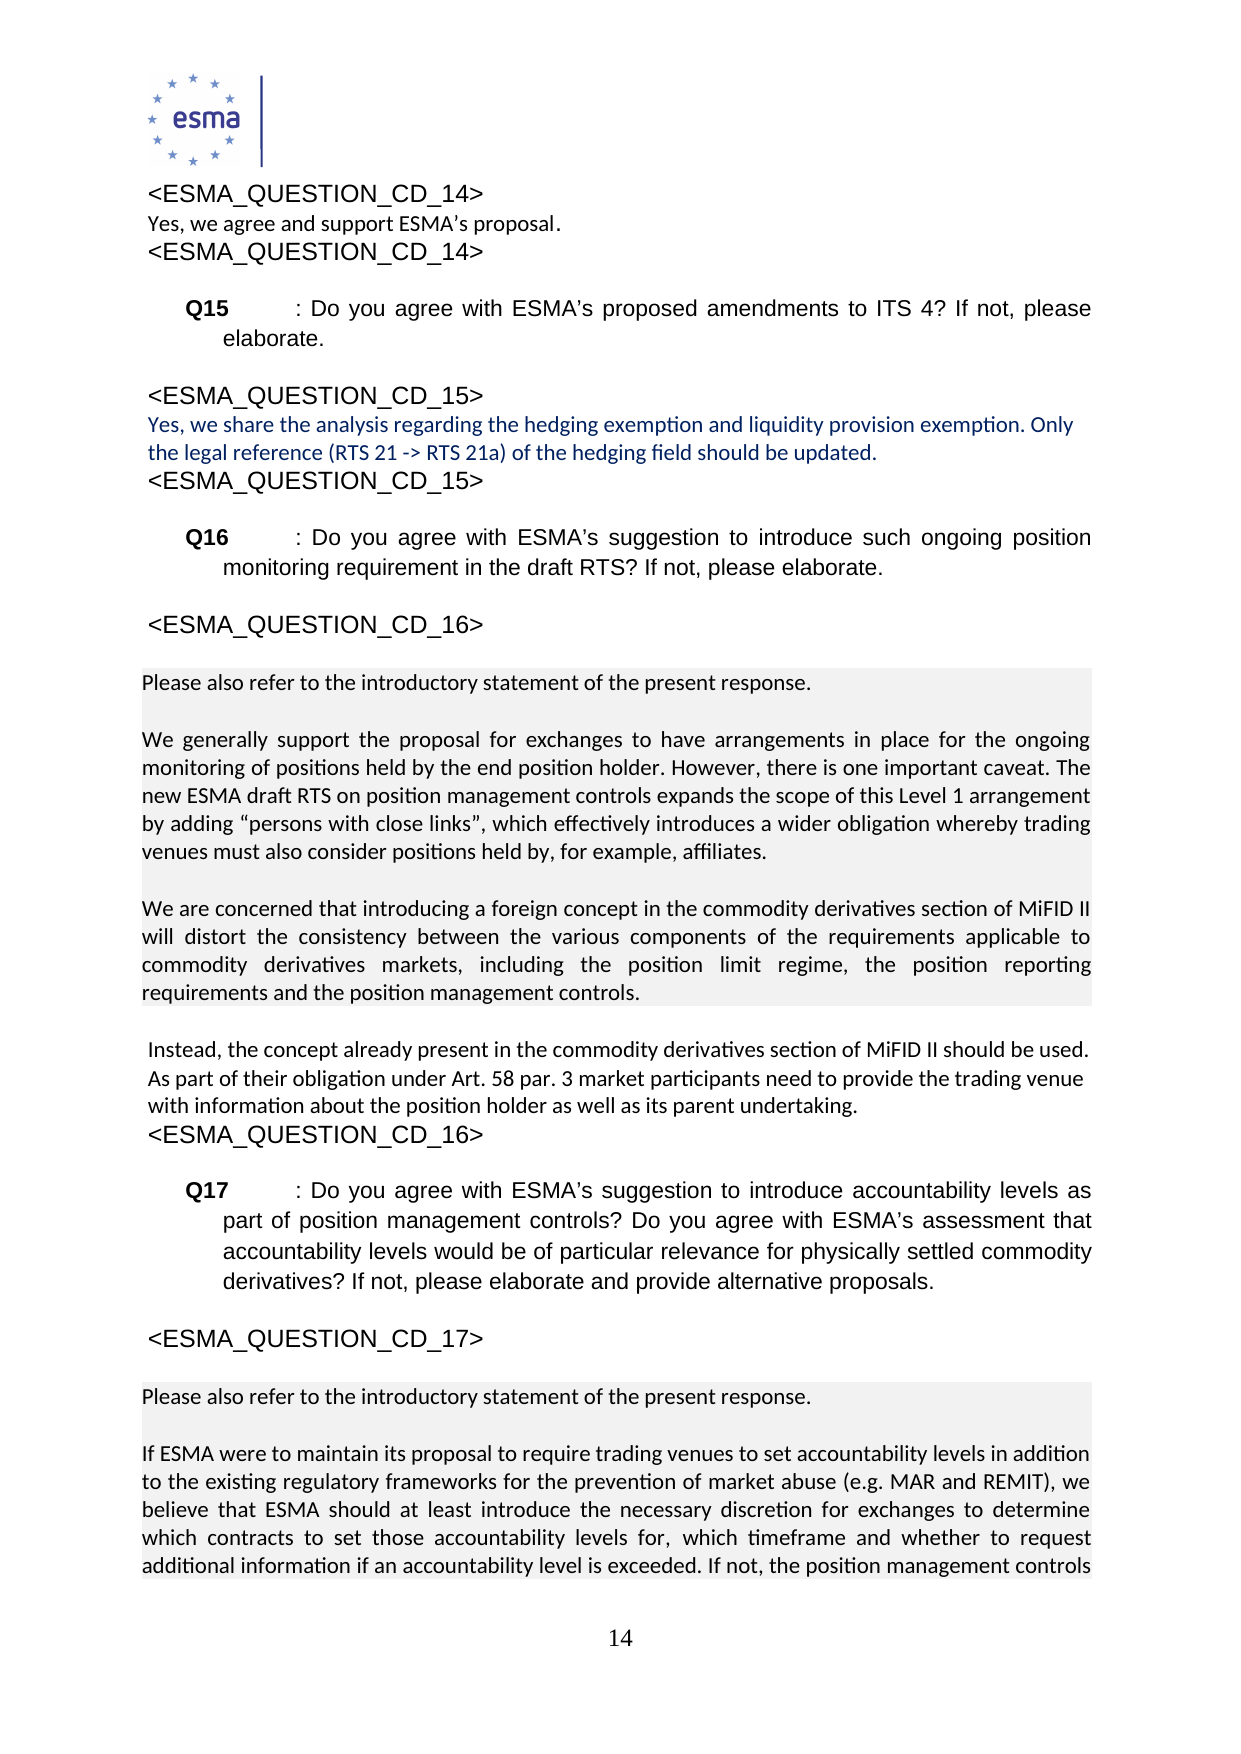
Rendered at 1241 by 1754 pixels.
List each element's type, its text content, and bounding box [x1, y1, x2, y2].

text We generally support the proposal for exchanges to have arrangements in place for the ongoing monitoring of positions held by the end position holder. However, there is one important caveat. The new ESMA draft RTS on position management controls expands the scope of this Level 1 arrangement by adding “persons with close links”, which effectively introduces a wider obligation whereby trading venues must also consider positions held by, for example, affiliates. [142, 725, 1092, 865]
picture [147, 73, 240, 166]
text Yes, we share the analysis regarding the hedging exemption and liquidity provision exemption. Only the legal reference (RTS 21 -> RTS 21a) of the hedging field should be updated. [148, 410, 1092, 466]
text Please also refer to the introductory statement of the present response. [142, 1382, 1092, 1410]
text Yes, we agree and support ESMA’s proposal. [148, 208, 1092, 237]
text Instead, the concept already present in the commodity derivatives section of MiFID II should be used. As part of their obligation under Art. 58 par. 3 market participants need to provide the trading venue with information about the position holder as well as its parent undertaking. [148, 1036, 1092, 1120]
list : Do you agree with ESMA’s proposed amendments to ITS 4? If not, please elaborate. [185, 295, 1092, 351]
text We are concerned that introducing a foreign concept in the commodity derivatives section of MiFID II will distort the consistency between the various components of the requirements applicable to commodity derivatives markets, including the position limit regime, the position reporting requirements and the position management controls. [142, 894, 1092, 1006]
text <ESMA_QUESTION_CD_16> [148, 1120, 1092, 1148]
text <ESMA_QUESTION_CD_14> [148, 237, 1092, 266]
text <ESMA_QUESTION_CD_15> [148, 381, 1092, 410]
list : Do you agree with ESMA’s suggestion to introduce such ongoing position monitoring requirement in the draft RTS? If not, please elaborate. [185, 523, 1092, 580]
text <ESMA_QUESTION_CD_15> [148, 466, 1092, 495]
list : Do you agree with ESMA’s suggestion to introduce accountability levels as part of position management controls? Do you agree with ESMA’s assessment that accountability levels would be of particular relevance for physically settled commodity derivatives? If not, please elaborate and provide alternative proposals. [185, 1177, 1092, 1294]
text <ESMA_QUESTION_CD_17> [148, 1324, 1092, 1353]
text <ESMA_QUESTION_CD_16> [148, 610, 1092, 639]
text <ESMA_QUESTION_CD_14> [148, 179, 1092, 208]
text Please also refer to the introductory statement of the present response. [142, 668, 1092, 696]
